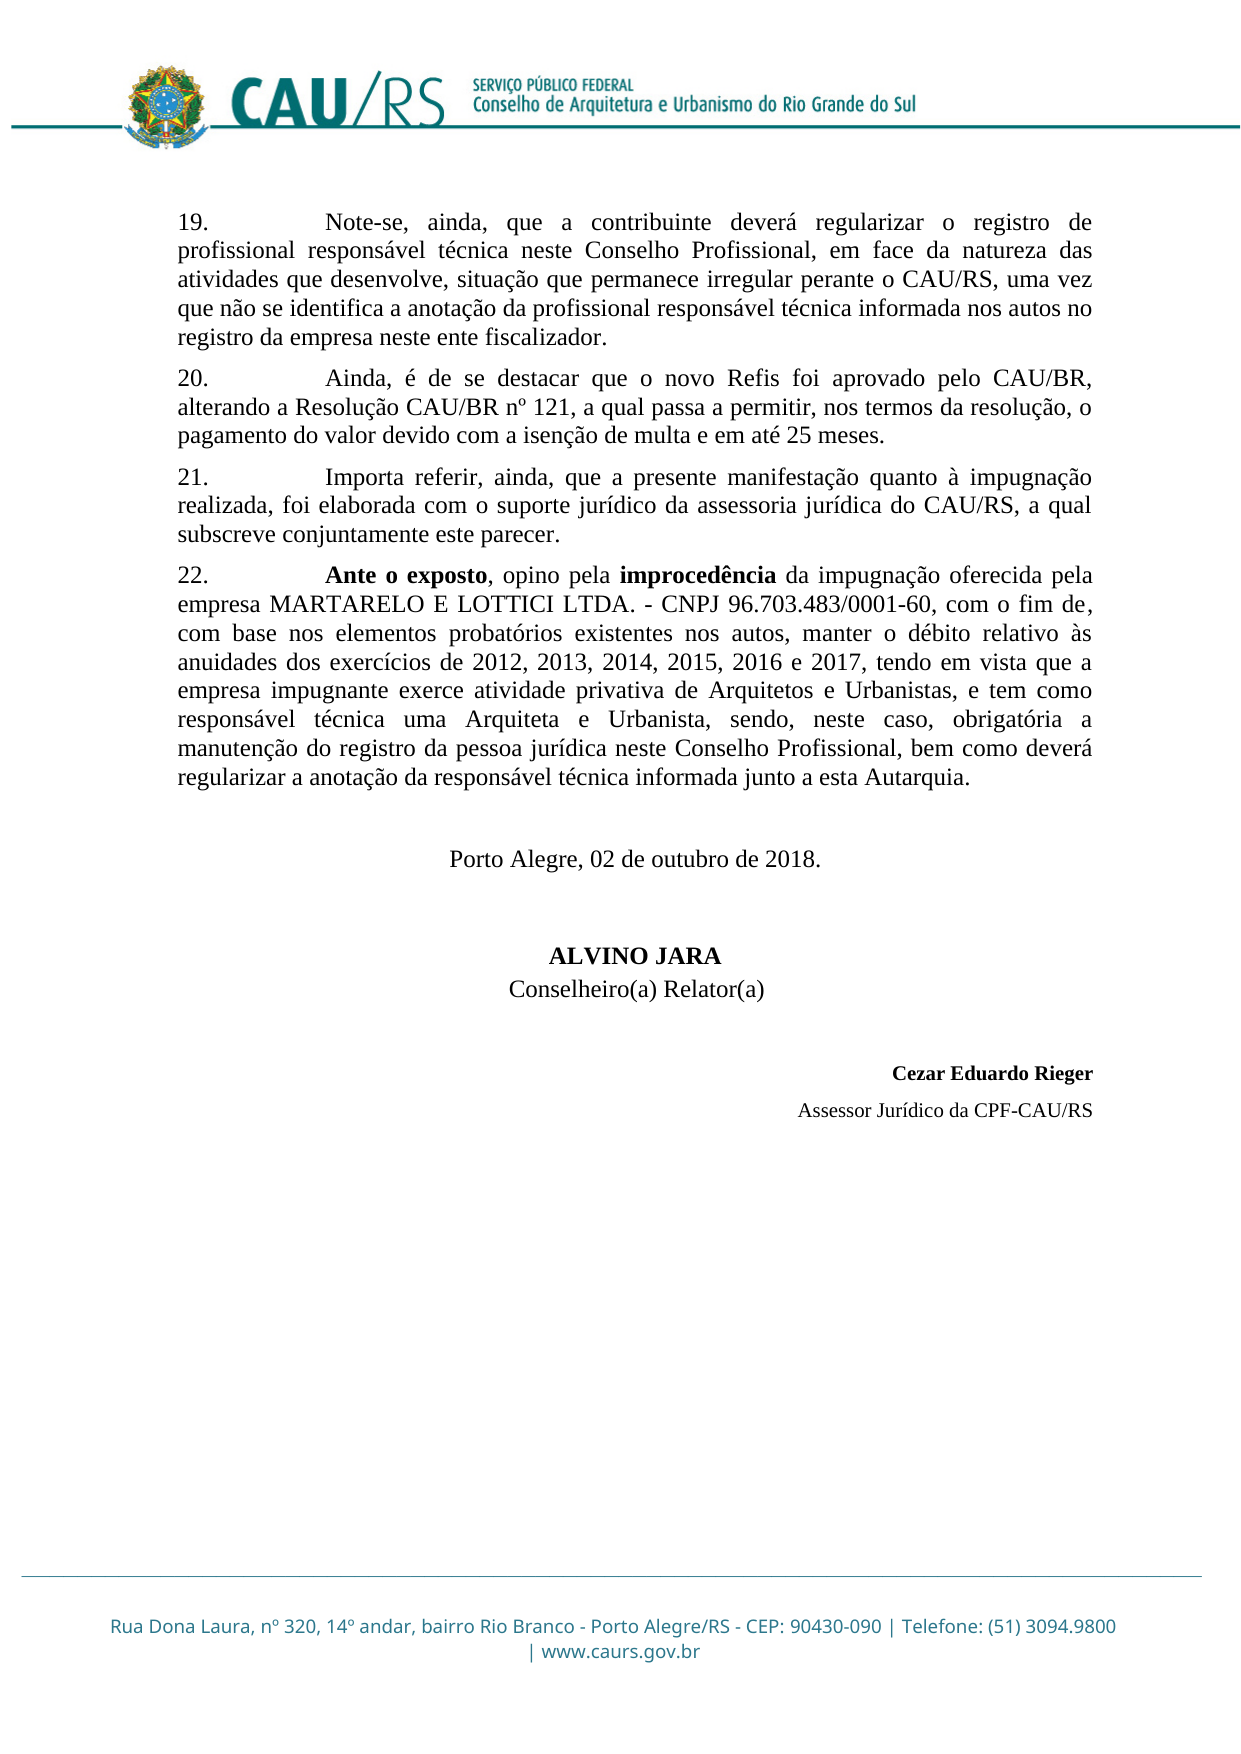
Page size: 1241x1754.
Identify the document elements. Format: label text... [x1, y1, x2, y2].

text Conselheiro(a) Relator(a) [177, 974, 1093, 1003]
list Ainda, é de se destacar que o novo Refis foi aprovado pelo CAU/BR, alterando a Resolução CAU/BR nº 121, a qual passa a permitir, nos termos da resolução, o pagamento do valor devido com a isenção de multa e em até 25 meses. [177, 363, 1093, 449]
list Importa referir, ainda, que a presente manifestação quanto à impugnação realizada, foi elaborada com o suporte jurídico da assessoria jurídica do CAU/RS, a qual subscreve conjuntamente este parecer. [177, 462, 1093, 548]
list Ante o exposto, opino pela improcedência da impugnação oferecida pela empresa MARTARELO E LOTTICI LTDA. - CNPJ 96.703.483/0001-60, com o fim de, com base nos elementos probatórios existentes nos autos, manter o débito relativo às anuidades dos exercícios de 2012, 2013, 2014, 2015, 2016 e 2017, tendo em vista que a empresa impugnante exerce atividade privativa de Arquitetos e Urbanistas, e tem como responsável técnica uma Arquiteta e Urbanista, sendo, neste caso, obrigatória a manutenção do registro da pessoa jurídica neste Conselho Profissional, bem como deverá regularizar a anotação da responsável técnica informada junto a esta Autarquia. [177, 561, 1093, 791]
text Cezar Eduardo Rieger [327, 1061, 1093, 1085]
picture [11, 0, 1241, 160]
text Porto Alegre, 02 de outubro de 2018. [177, 844, 1093, 873]
list Note-se, ainda, que a contribuinte deverá regularizar o registro de profissional responsável técnica neste Conselho Profissional, em face da natureza das atividades que desenvolve, situação que permanece irregular perante o CAU/RS, uma vez que não se identifica a anotação da profissional responsável técnica informada nos autos no registro da empresa neste ente fiscalizador. [177, 207, 1093, 351]
text ALVINO JARA [177, 941, 1093, 970]
text Assessor Jurídico da CPF-CAU/RS [177, 1097, 1093, 1122]
